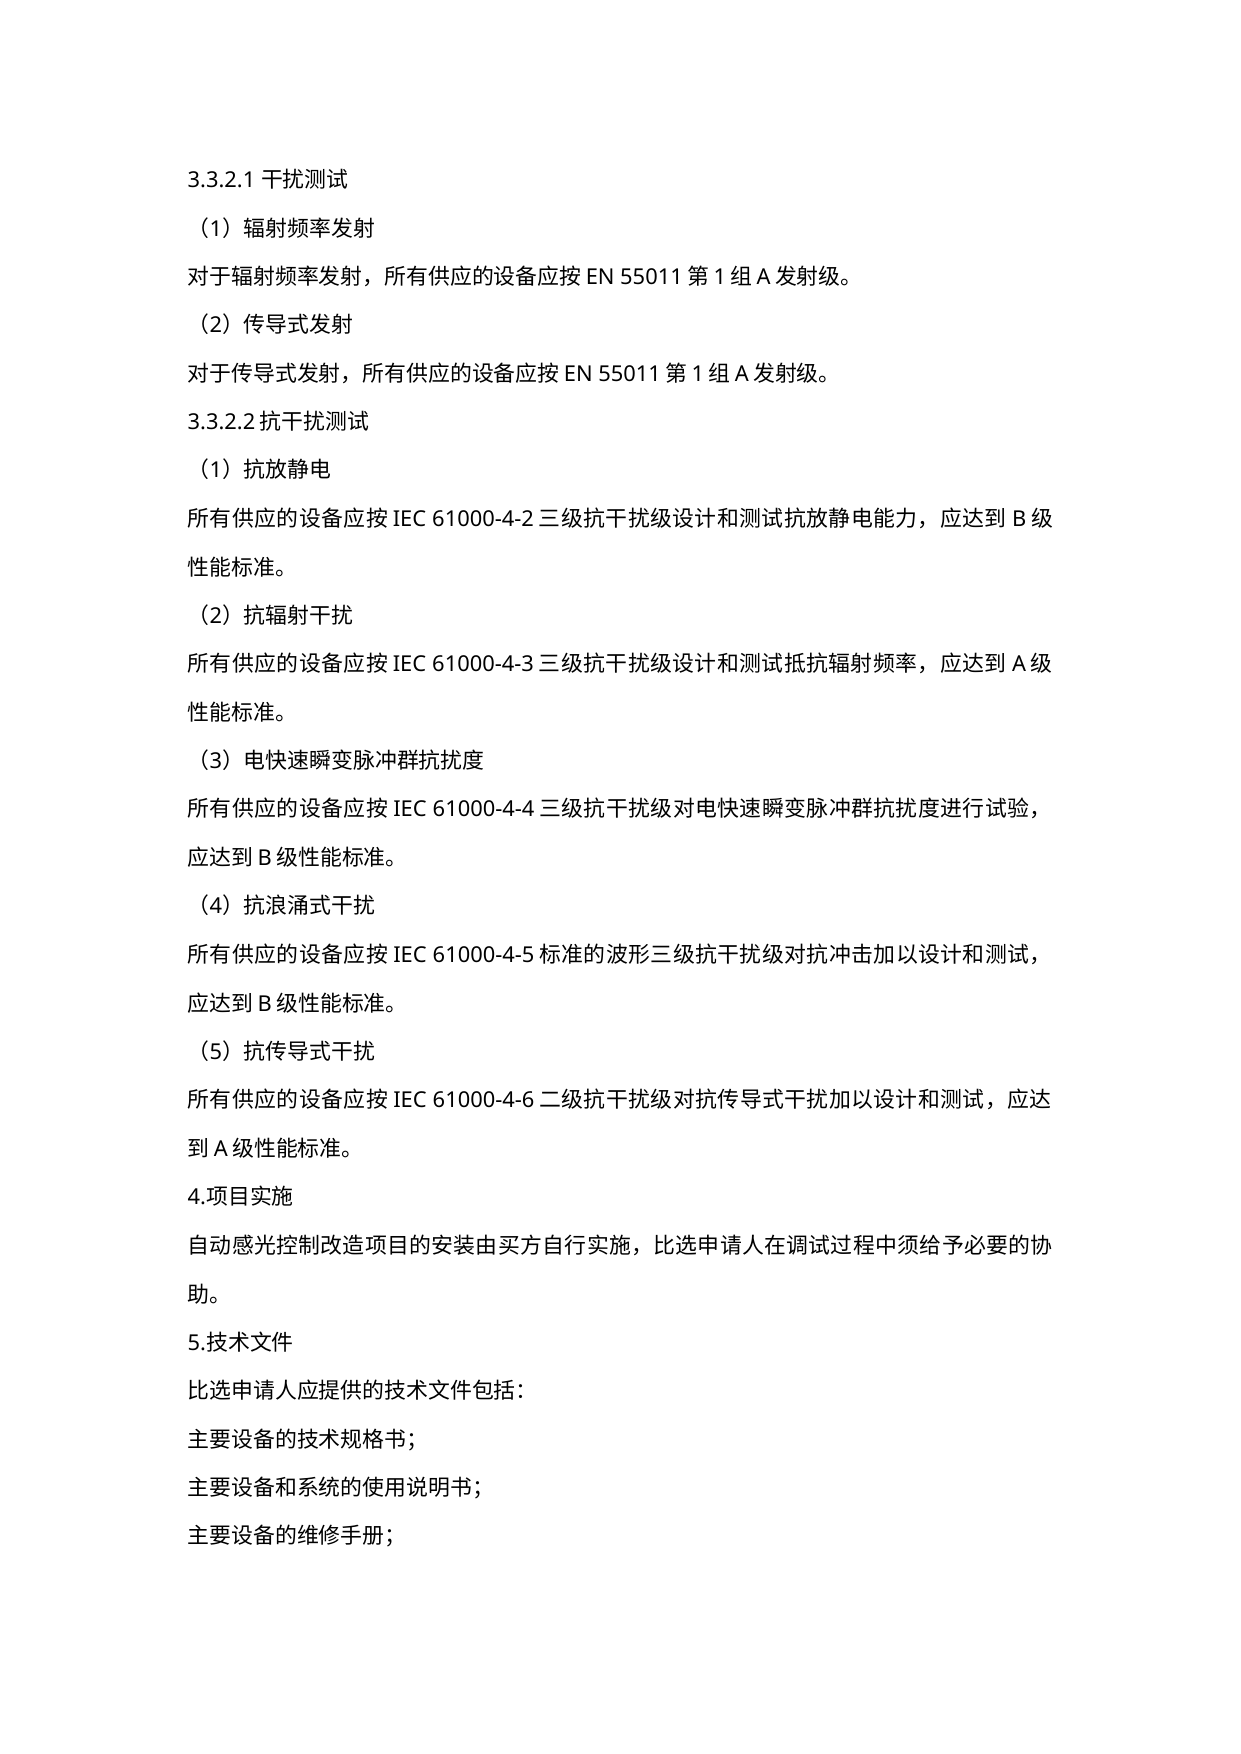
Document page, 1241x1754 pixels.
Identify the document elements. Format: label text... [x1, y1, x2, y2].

text 主要设备和系统的使用说明书； [187, 1469, 1053, 1502]
text （1）抗放静电 [187, 452, 1053, 484]
text 对于辐射频率发射，所有供应的设备应按EN 55011第1组A发射级。 [187, 259, 1053, 291]
text 主要设备的技术规格书； [187, 1421, 1053, 1454]
text 4.项目实施 [187, 1179, 1053, 1212]
text 3.3.2.2抗干扰测试 [187, 404, 1053, 436]
text （2）传导式发射 [187, 307, 1053, 339]
text 所有供应的设备应按IEC 61000-4-4三级抗干扰级对电快速瞬变脉冲群抗扰度进行试验，应达到B级性能标准。 [187, 791, 1053, 872]
text （4）抗浪涌式干扰 [187, 888, 1053, 921]
text （5）抗传导式干扰 [187, 1034, 1053, 1066]
text 所有供应的设备应按IEC 61000-4-2三级抗干扰级设计和测试抗放静电能力，应达到B级性能标准。 [187, 500, 1053, 582]
text （1）辐射频率发射 [187, 210, 1053, 243]
text 3.3.2.1 干扰测试 [187, 162, 1053, 194]
text 所有供应的设备应按IEC 61000-4-6二级抗干扰级对抗传导式干扰加以设计和测试，应达到A级性能标准。 [187, 1082, 1053, 1163]
text 自动感光控制改造项目的安装由买方自行实施，比选申请人在调试过程中须给予必要的协助。 [187, 1227, 1053, 1309]
text （3）电快速瞬变脉冲群抗扰度 [187, 743, 1053, 775]
text 5.技术文件 [187, 1324, 1053, 1357]
text 所有供应的设备应按IEC 61000-4-3三级抗干扰级设计和测试抵抗辐射频率，应达到A级性能标准。 [187, 646, 1053, 727]
text 所有供应的设备应按IEC 61000-4-5标准的波形三级抗干扰级对抗冲击加以设计和测试，应达到B级性能标准。 [187, 937, 1053, 1018]
text 对于传导式发射，所有供应的设备应按EN 55011第1组A发射级。 [187, 355, 1053, 388]
text 主要设备的维修手册； [187, 1518, 1053, 1550]
text （2）抗辐射干扰 [187, 597, 1053, 630]
text 比选申请人应提供的技术文件包括： [187, 1373, 1053, 1405]
